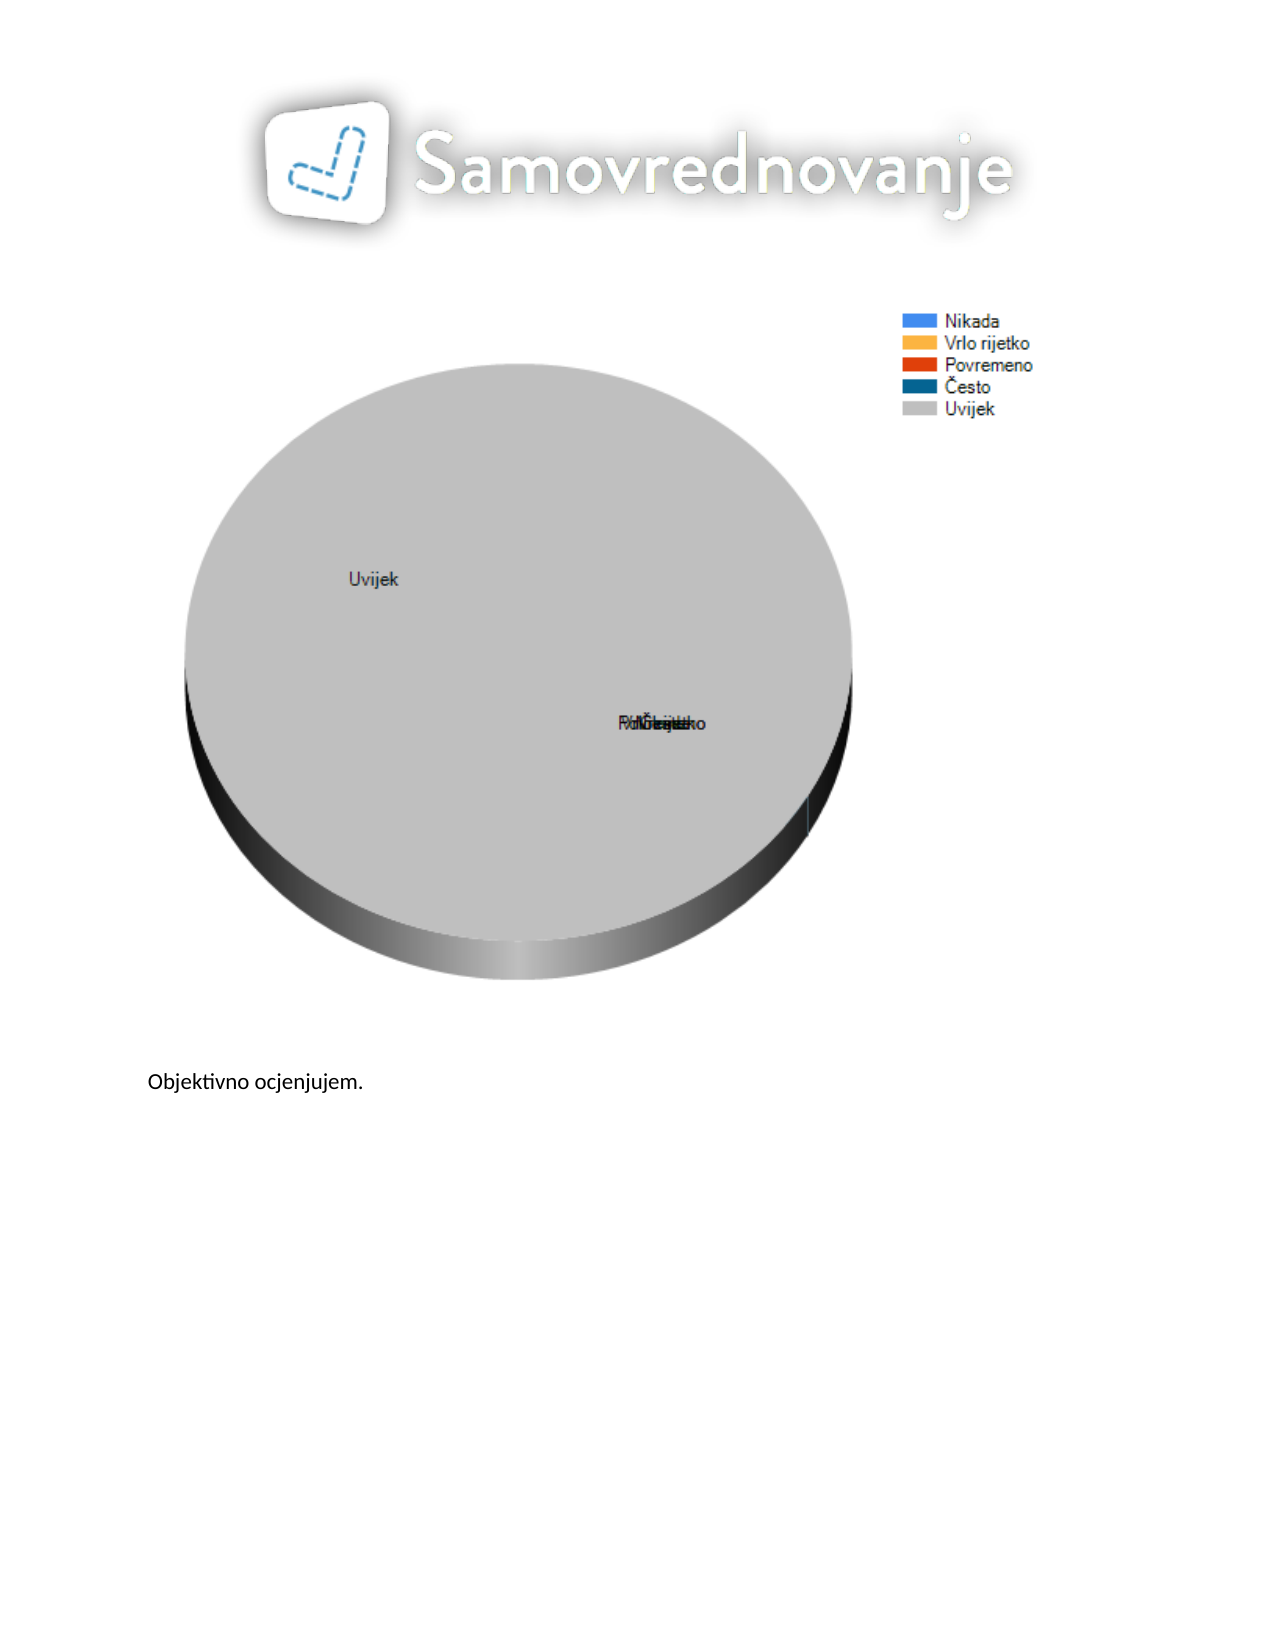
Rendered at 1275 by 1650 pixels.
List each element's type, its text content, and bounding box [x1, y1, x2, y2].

picture [265, 99, 1013, 225]
picture [147, 281, 1086, 1063]
